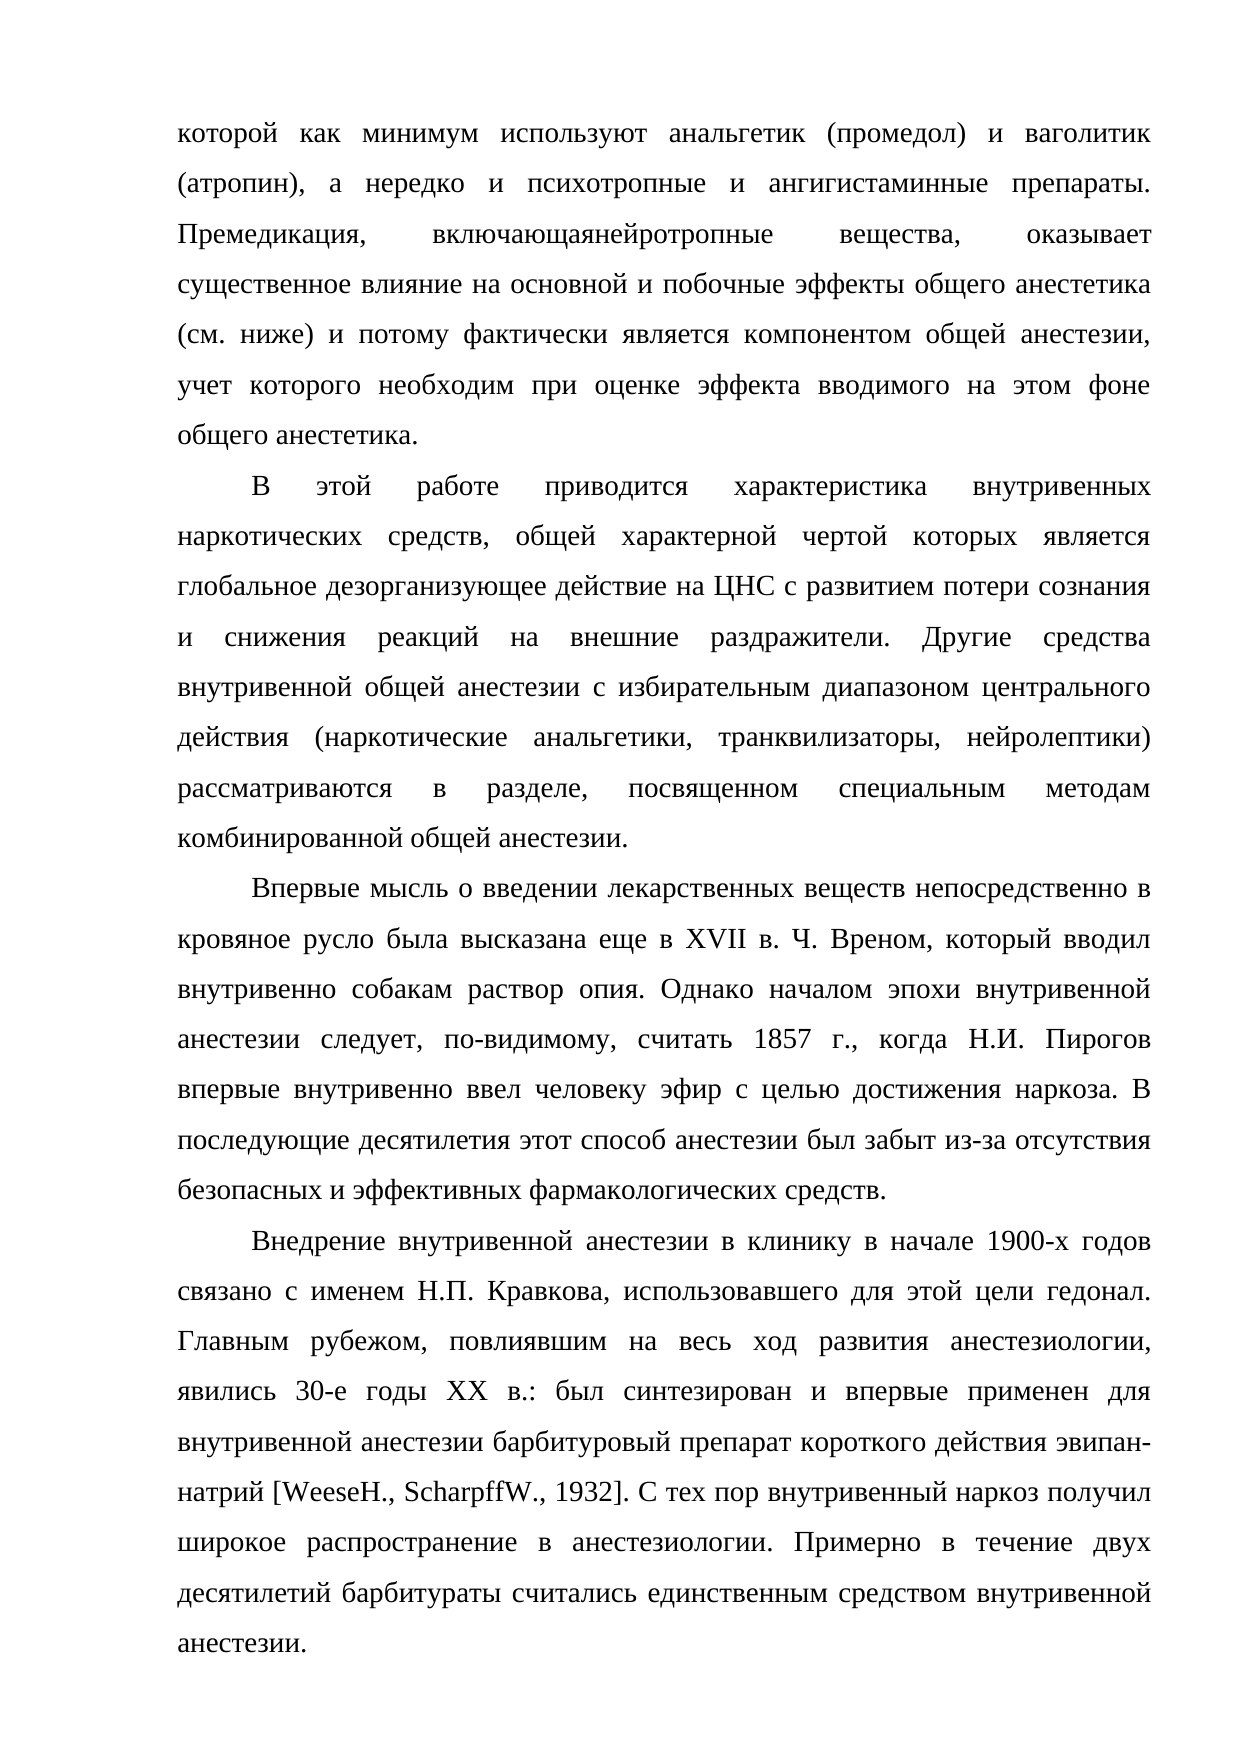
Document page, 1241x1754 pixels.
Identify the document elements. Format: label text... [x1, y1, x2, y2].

text Внедрение внутривенной анестезии в клинику в начале 1900-х годов связано с именем Н.П. Кравкова, использовавшего для этой цели гедонал. Главным рубежом, повлиявшим на весь ход развития анестезиологии, явились 30-е годы XX в.: был синтезирован и впервые применен для внутривенной анестезии барбитуровый препарат короткого действия эвипан-натрий [WeeseH., ScharpffW., 1932]. С тех пор внутривенный наркоз получил широкое распространение в анестезиологии. Примерно в течение двух десятилетий барбитураты считались единственным средством внутривенной анестезии. [177, 1223, 1152, 1659]
text В этой работе приводится характеристика внутривенных наркотических средств, общей характерной чертой которых является глобальное дезорганизующее действие на ЦНС с развитием потери сознания и снижения реакций на внешние раздражители. Другие средства внутривенной общей анестезии с избирательным диапазоном центрального действия (наркотические анальгетики, транквилизаторы, нейролептики) рассматриваются в разделе, посвященном специальным методам комбинированной общей анестезии. [177, 468, 1151, 853]
text которой как минимум используют анальгетик (промедол) и ваголитик (атропин), а нередко и психотропные и ангигистаминные препараты. Премедикация, включающаянейротропные вещества, оказывает существенное влияние на основной и побочные эффекты общего анестетика (см. ниже) и потому фактически является компонентом общей анестезии, учет которого необходим при оценке эффекта вводимого на этом фоне общего анестетика. [177, 115, 1152, 451]
text Впервые мысль о введении лекарственных веществ непосредственно в кровяное русло была высказана еще в XVII в. Ч. Вреном, который вводил внутривенно собакам раствор опия. Однако началом эпохи внутривенной анестезии следует, по-видимому, считать 1857 г., когда Н.И. Пирогов впервые внутривенно ввел человеку эфир с целью достижения наркоза. В последующие десятилетия этот способ анестезии был забыт из-за отсутствия безопасных и эффективных фармакологических средств. [177, 870, 1152, 1206]
